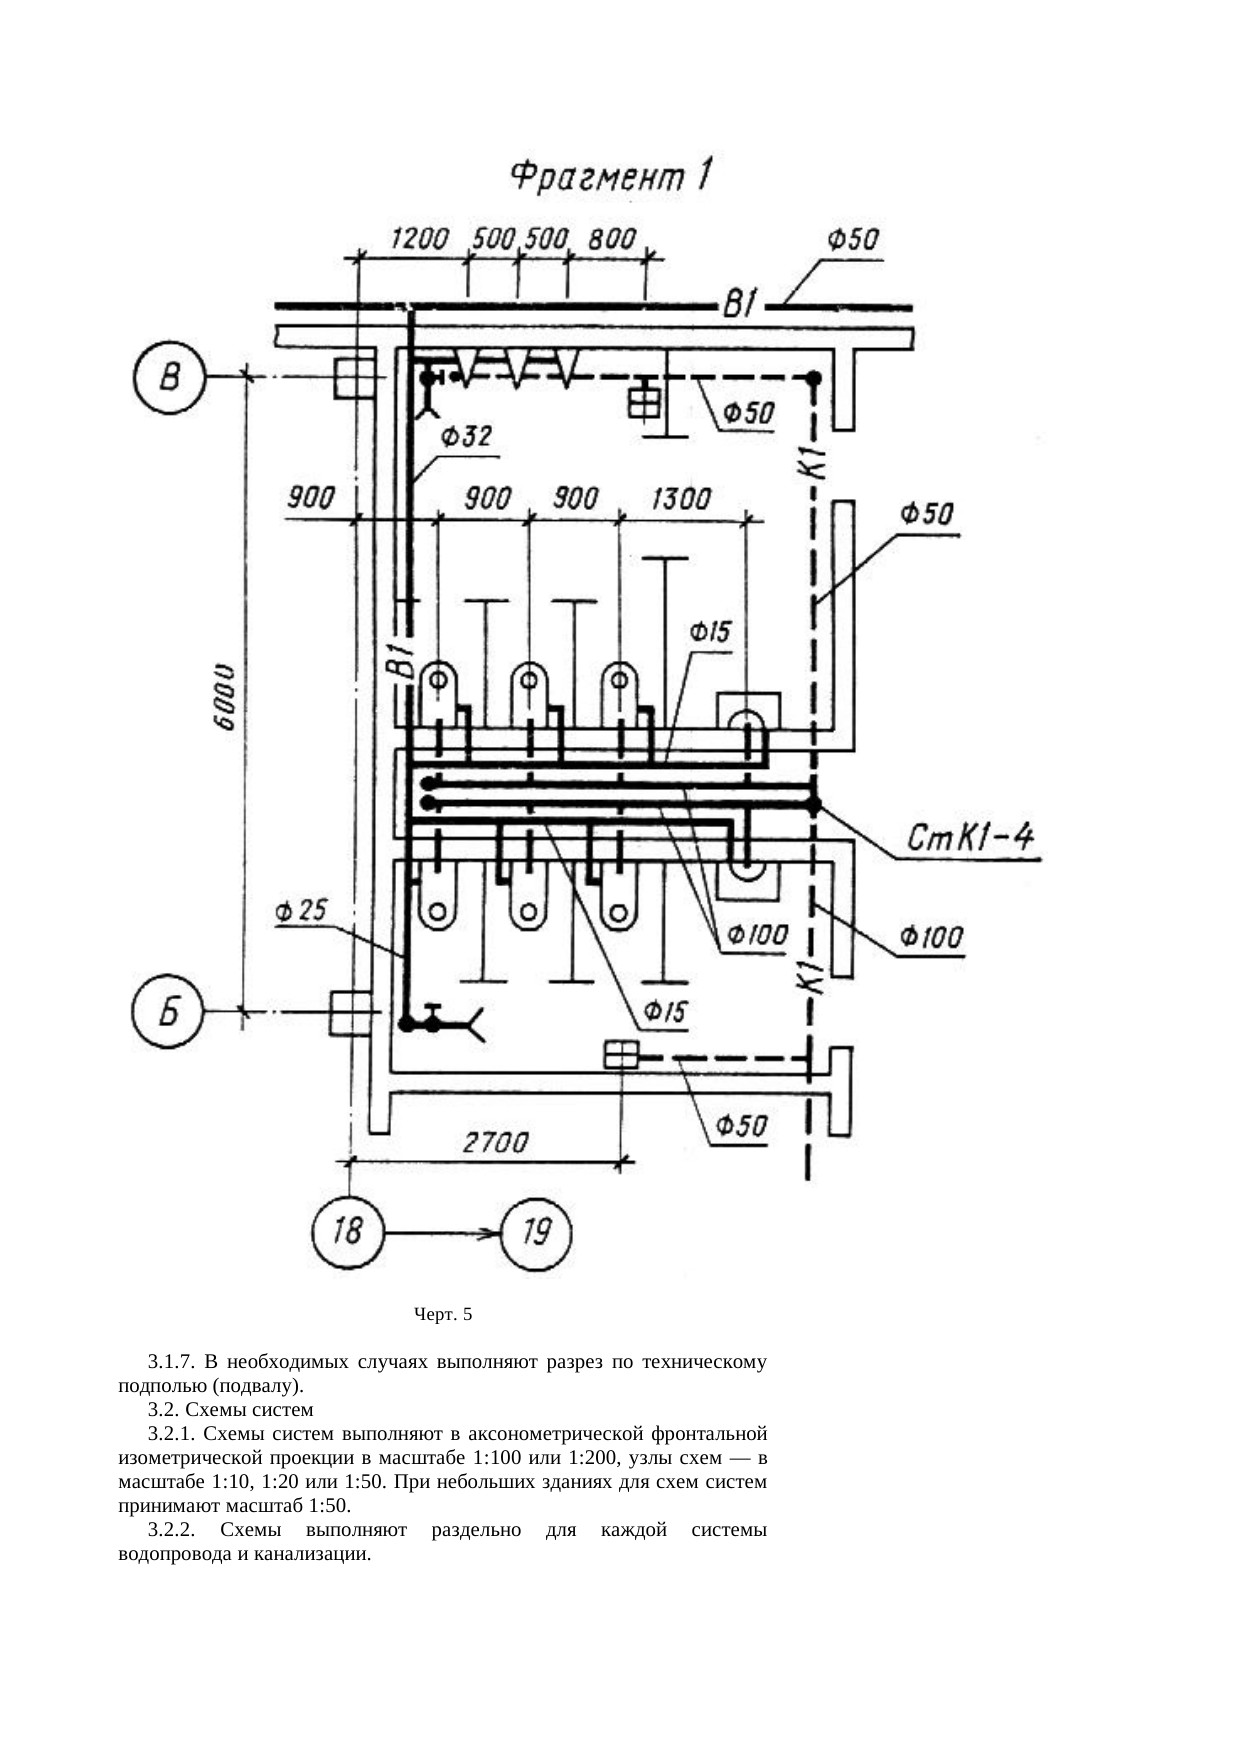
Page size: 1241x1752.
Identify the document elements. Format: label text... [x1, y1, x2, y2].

picture [118, 149, 1048, 1279]
text Черт. 5 [118, 1302, 768, 1324]
text 3.1.7. В необходимых случаях выполняют разрез по техническому подполью (подвалу). [118, 1348, 768, 1397]
text 3.2.2. Схемы выполняют раздельно для каждой системы водопровода и канализации. [118, 1517, 768, 1565]
text 3.2. Схемы систем [118, 1397, 768, 1421]
text 3.2.1. Схемы систем выполняют в аксонометрической фронтальной изометрической проекции в масштабе 1:100 или 1:200, узлы схем — в масштабе 1:10, 1:20 или 1:50. При небольших зданиях для схем систем принимают масштаб 1:50. [118, 1421, 768, 1517]
